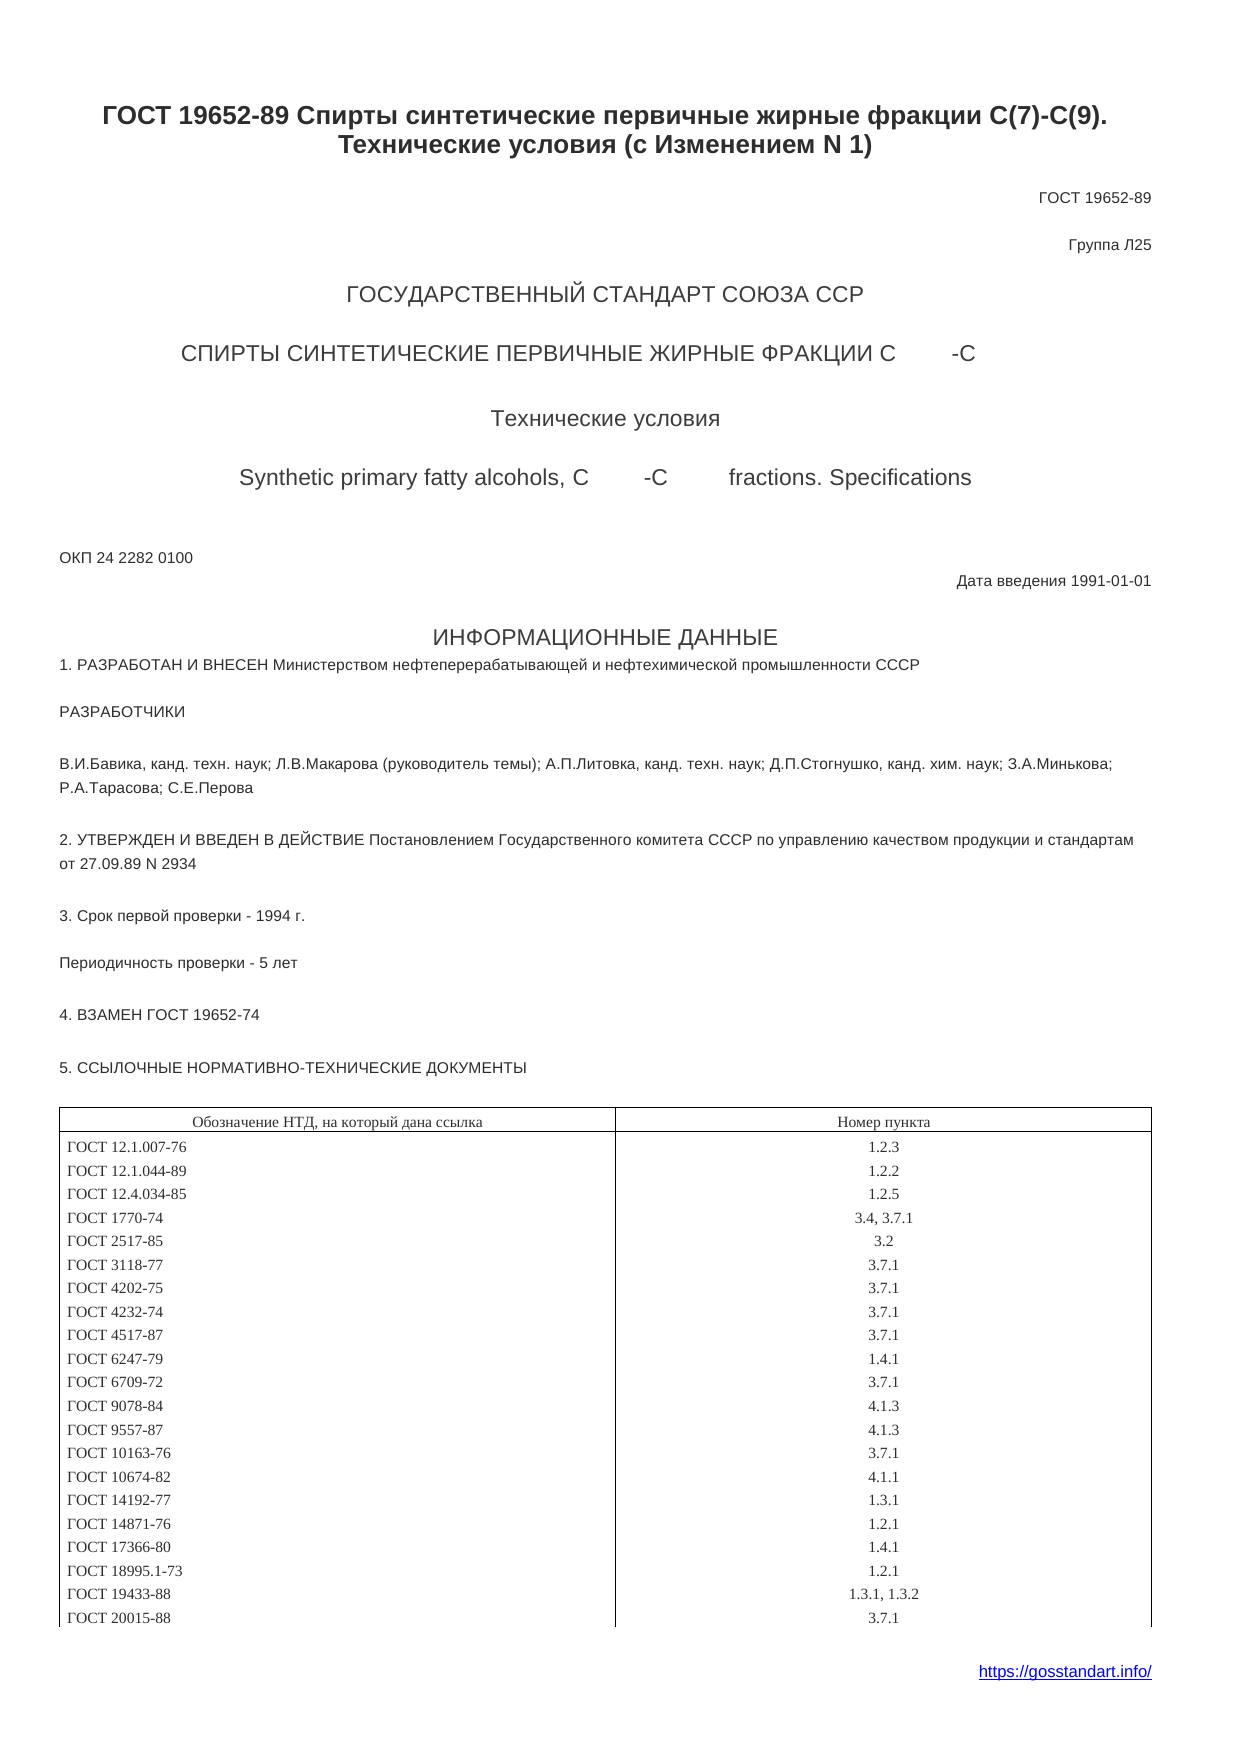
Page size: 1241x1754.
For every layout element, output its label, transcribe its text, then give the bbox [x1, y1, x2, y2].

table_cell ГОСТ 4517-87 [60, 1321, 615, 1344]
table_cell ГОСТ 9557-87 [60, 1415, 615, 1438]
text Технические условия [59, 372, 1152, 432]
table_cell Номер пункта [616, 1108, 1151, 1131]
table_cell 3.7.1 [616, 1274, 1151, 1297]
table_cell 3.4, 3.7.1 [616, 1203, 1151, 1226]
table_cell 1.2.3 [616, 1132, 1151, 1156]
table_cell ГОСТ 2517-85 [60, 1226, 615, 1250]
table_cell ГОСТ 20015-88 [60, 1603, 615, 1627]
text 1. РАЗРАБОТАН И ВНЕСЕН Министерством нефтеперерабатывающей и нефтехимической промышленности СССР РАЗРАБОТЧИКИ [59, 650, 1152, 749]
table_cell ГОСТ 14871-76 [60, 1509, 615, 1532]
table_cell 3.7.1 [616, 1368, 1151, 1391]
table_cell 1.4.1 [616, 1344, 1151, 1368]
table_cell ГОСТ 6709-72 [60, 1368, 615, 1391]
table_cell 4.1.3 [616, 1391, 1151, 1415]
table_cell 3.7.1 [616, 1603, 1151, 1627]
table_cell ГОСТ 4232-74 [60, 1297, 615, 1321]
text 3. Срок первой проверки - 1994 г. Периодичность проверки - 5 лет [59, 901, 1152, 1001]
text В.И.Бавика, канд. техн. наук; Л.В.Макарова (руководитель темы); А.П.Литовка, канд. техн. наук; Д.П.Стогнушко, канд. хим. наук; З.А.Минькова; Р.А.Тарасова; С.Е.Перова [59, 749, 1152, 825]
table_cell 3.7.1 [616, 1297, 1151, 1321]
text ИНФОРМАЦИОННЫЕ ДАННЫЕ [59, 590, 1152, 650]
table_cell ГОСТ 10163-76 [60, 1438, 615, 1462]
table_cell Обозначение НТД, на который дана ссылка [60, 1108, 615, 1131]
text СПИРТЫ СИНТЕТИЧЕСКИЕ ПЕРВИЧНЫЕ ЖИРНЫЕ ФРАКЦИИ С-С [59, 318, 1152, 366]
table_cell ГОСТ 18995.1-73 [60, 1556, 615, 1579]
table_cell 4.1.1 [616, 1462, 1151, 1485]
table_cell ГОСТ 14192-77 [60, 1485, 615, 1509]
text 5. ССЫЛОЧНЫЕ НОРМАТИВНО-ТЕХНИЧЕСКИЕ ДОКУМЕНТЫ [59, 1053, 1152, 1105]
table_cell 1.2.2 [616, 1156, 1151, 1179]
table_cell 1.4.1 [616, 1533, 1151, 1556]
table_cell ГОСТ 12.1.044-89 [60, 1156, 615, 1179]
table_cell 1.3.1, 1.3.2 [616, 1580, 1151, 1603]
text ОКП 24 2282 0100 [59, 496, 1152, 567]
text ГОСТ 19652-89 Группа Л25 [59, 159, 1152, 254]
table_cell 4.1.3 [616, 1415, 1151, 1438]
table_cell 1.2.1 [616, 1509, 1151, 1532]
table_cell 3.7.1 [616, 1438, 1151, 1462]
text Synthetic primary fatty alcohols, С-С fractions. Specifications [59, 443, 1152, 490]
table_cell 1.2.1 [616, 1556, 1151, 1579]
table_cell ГОСТ 3118-77 [60, 1250, 615, 1273]
table_cell ГОСТ 12.1.007-76 [60, 1132, 615, 1156]
table_cell 3.7.1 [616, 1250, 1151, 1273]
table_cell ГОСТ 1770-74 [60, 1203, 615, 1226]
text ГОСУДАРСТВЕННЫЙ СТАНДАРТ СОЮЗА ССР [59, 277, 1152, 307]
table_cell ГОСТ 4202-75 [60, 1274, 615, 1297]
table_cell ГОСТ 12.4.034-85 [60, 1179, 615, 1203]
text 4. ВЗАМЕН ГОСТ 19652-74 [59, 1001, 1152, 1053]
table_cell ГОСТ 6247-79 [60, 1344, 615, 1368]
text 2. УТВЕРЖДЕН И ВВЕДЕН В ДЕЙСТВИЕ Постановлением Государственного комитета СССР по управлению качеством продукции и стандартам от 27.09.89 N 2934 [59, 825, 1152, 901]
subtitle ГОСТ 19652-89 Спирты синтетические первичные жирные фракции С(7)-С(9). Технические условия (с Изменением N 1) [59, 100, 1152, 159]
table_cell ГОСТ 9078-84 [60, 1391, 615, 1415]
table_cell ГОСТ 10674-82 [60, 1462, 615, 1485]
text Дата введения 1991-01-01 [59, 567, 1152, 590]
table_cell 1.3.1 [616, 1485, 1151, 1509]
table_cell ГОСТ 17366-80 [60, 1533, 615, 1556]
table_cell 1.2.5 [616, 1179, 1151, 1203]
table_cell ГОСТ 19433-88 [60, 1580, 615, 1603]
table_cell 3.7.1 [616, 1321, 1151, 1344]
table_cell 3.2 [616, 1226, 1151, 1250]
